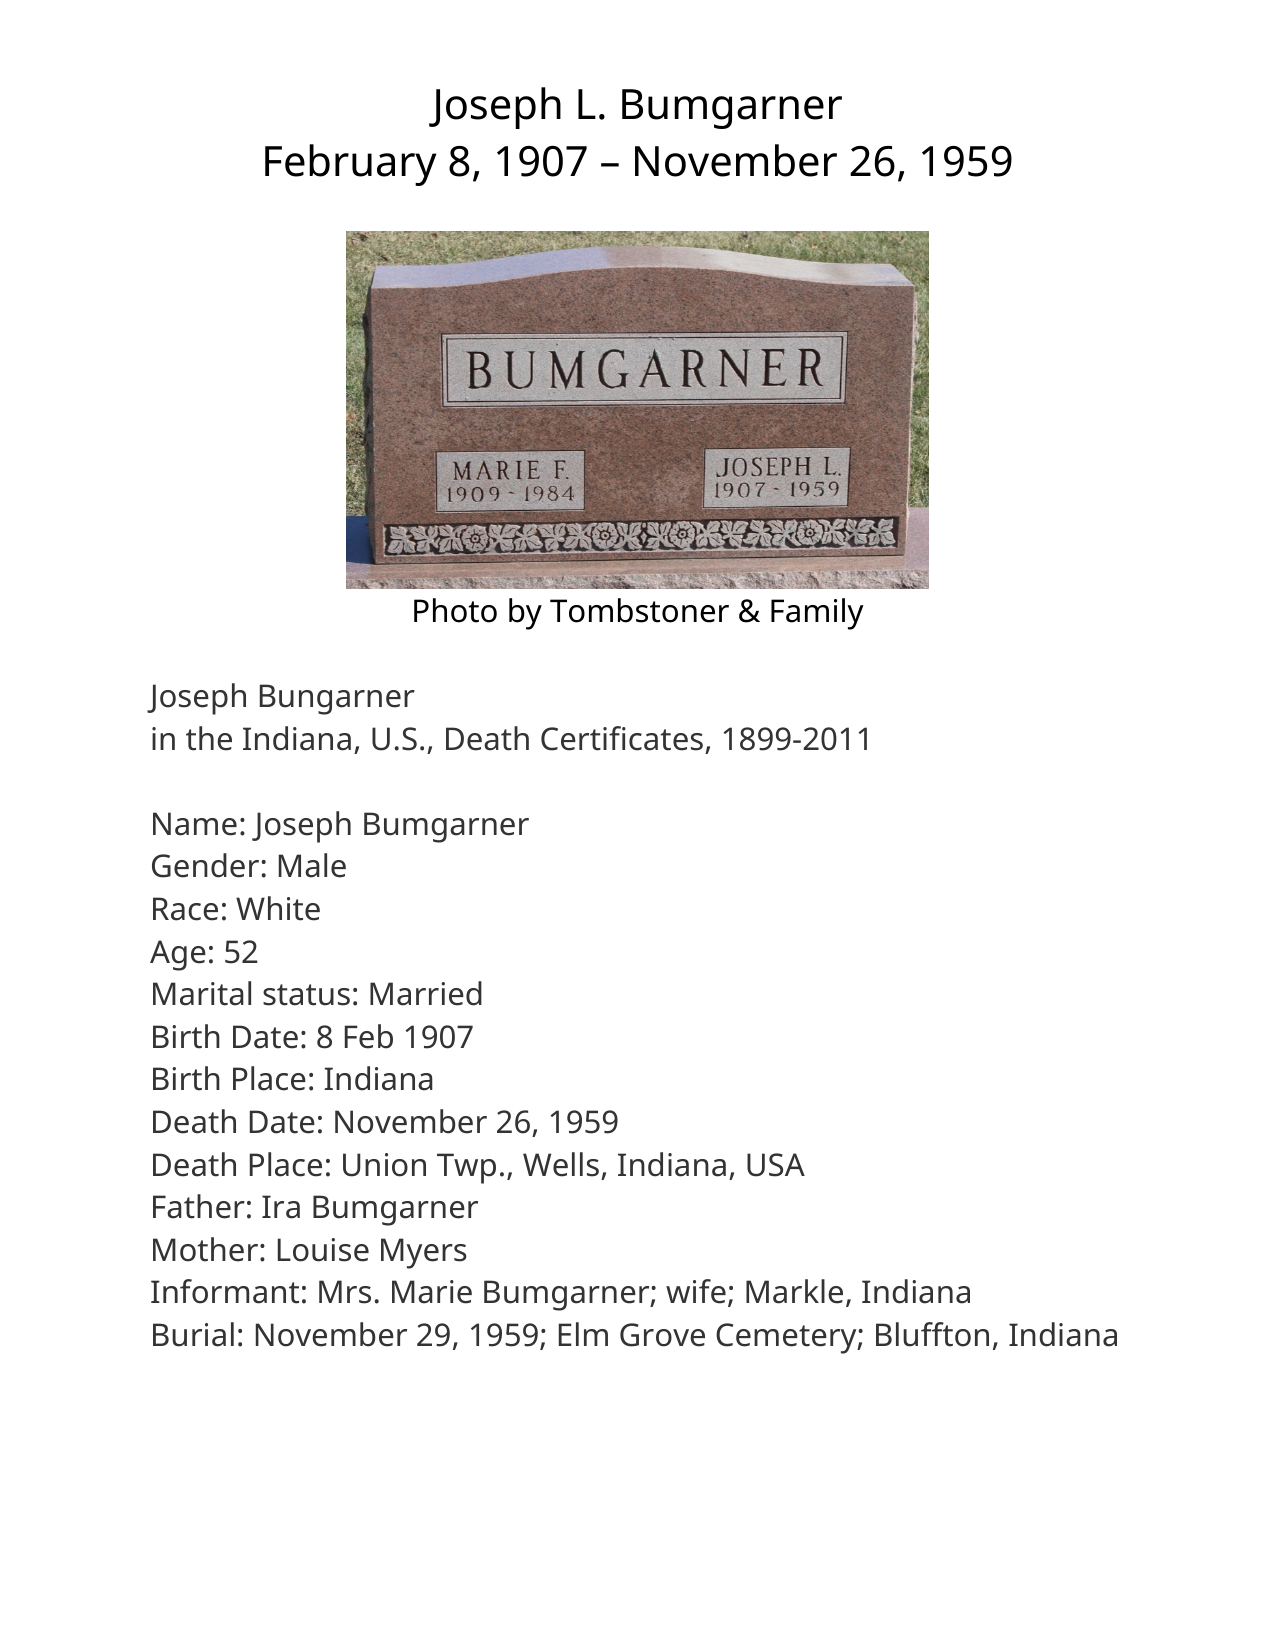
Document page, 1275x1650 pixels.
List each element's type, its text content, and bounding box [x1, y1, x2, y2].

picture [346, 231, 929, 589]
text Joseph L. Bumgarner [150, 75, 1125, 132]
text February 8, 1907 – November 26, 1959 [150, 132, 1125, 188]
text Photo by Tombstoner & Family [150, 589, 1125, 631]
text Joseph Bungarner in the Indiana, U.S., Death Certificates, 1899-2011 Name: Joseph Bumgarner Gender: Male Race: White Age: 52 Marital status: Married Birth Date: 8 Feb 1907 Birth Place: Indiana Death Date: November 26, 1959 Death Place: Union Twp., Wells, Indiana, USA Father: Ira Bumgarner Mother: Louise Myers Informant: Mrs. Marie Bumgarner; wife; Markle, Indiana Burial: November 29, 1959; Elm Grove Cemetery; Bluffton, Indiana [150, 674, 1125, 1356]
